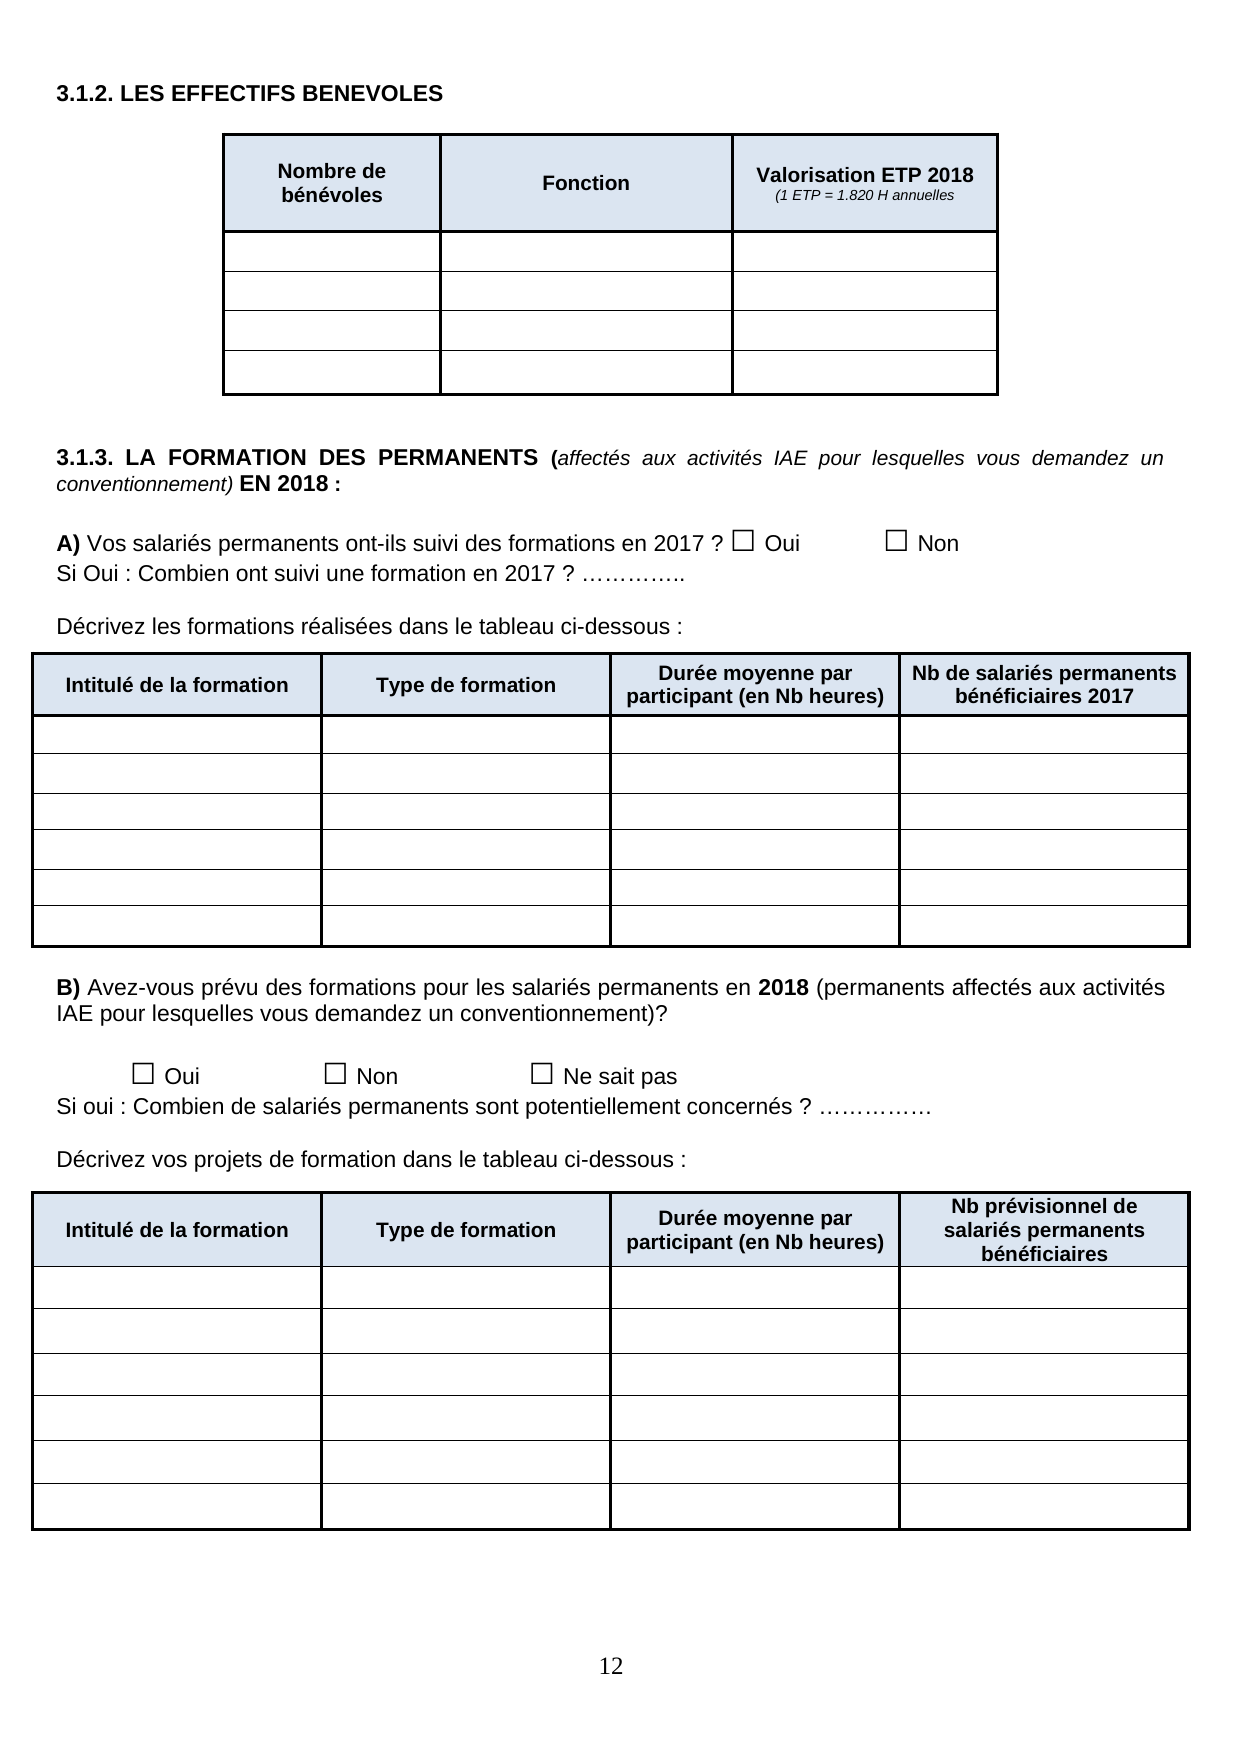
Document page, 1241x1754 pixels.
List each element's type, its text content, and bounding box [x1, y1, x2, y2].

table_cell [225, 351, 439, 393]
text 3.1.2. LES EFFECTIFS BENEVOLES [56, 80, 1165, 106]
table_cell [612, 717, 898, 753]
table_cell [323, 1484, 609, 1528]
table_cell [901, 1354, 1187, 1395]
text Décrivez vos projets de formation dans le tableau ci-dessous : [56, 1146, 1165, 1172]
table_cell [323, 1267, 609, 1308]
table_cell [323, 1396, 609, 1440]
table_cell [734, 233, 996, 271]
text A) Vos salariés permanents ont-ils suivi des formations en 2017 ? Oui Non [56, 520, 1165, 560]
table_cell [901, 1267, 1187, 1308]
table_cell [442, 272, 731, 310]
table_cell [34, 794, 320, 829]
table_cell [225, 272, 439, 310]
table_cell [612, 1396, 898, 1440]
table_cell [901, 1484, 1187, 1528]
table_cell [612, 1441, 898, 1483]
table_header Intitulé de la formation [34, 1194, 320, 1266]
table_cell [901, 906, 1187, 944]
text Si oui : Combien de salariés permanents sont potentiellement concernés ? …………… [56, 1093, 1165, 1119]
table_cell [34, 1267, 320, 1308]
table_header Durée moyenne par participant (en Nb heures) [612, 1194, 898, 1266]
table_cell [734, 351, 996, 393]
table_cell [323, 906, 609, 944]
table_cell [34, 1354, 320, 1395]
table_cell [323, 1441, 609, 1483]
table_cell [323, 870, 609, 905]
text Oui Non Ne sait pas [56, 1053, 1165, 1093]
table_cell [612, 1354, 898, 1395]
text 3.1.3. LA FORMATION DES PERMANENTS (affectés aux activités IAE pour lesquelles vous demandez un conventionnement) EN 2018 : [56, 444, 1165, 496]
table_header Nb prévisionnel de salariés permanents bénéficiaires [901, 1194, 1187, 1266]
table_cell [612, 830, 898, 868]
table_header Nb de salariés permanents bénéficiaires 2017 [901, 655, 1187, 714]
table_cell [901, 870, 1187, 905]
table_cell [612, 906, 898, 944]
table_cell [225, 311, 439, 350]
table_cell [34, 906, 320, 944]
table_cell [225, 233, 439, 271]
table_cell [901, 830, 1187, 868]
table_cell [323, 1354, 609, 1395]
table_cell [901, 794, 1187, 829]
table_cell [34, 754, 320, 792]
table_cell [323, 794, 609, 829]
table_header Durée moyenne par participant (en Nb heures) [612, 655, 898, 714]
table_cell [612, 1309, 898, 1353]
table_header Fonction [442, 136, 731, 230]
table_cell [34, 830, 320, 868]
table_cell [323, 830, 609, 868]
table_cell [901, 1441, 1187, 1483]
table_cell [612, 794, 898, 829]
table_header Type de formation [323, 1194, 609, 1266]
table_cell [901, 754, 1187, 792]
table_header Intitulé de la formation [34, 655, 320, 714]
table_cell [612, 754, 898, 792]
table_cell [442, 311, 731, 350]
table_cell [323, 1309, 609, 1353]
table_cell [901, 717, 1187, 753]
table_cell [734, 311, 996, 350]
table_header Valorisation ETP 2018 (1 ETP = 1.820 H annuelles [734, 136, 996, 230]
table_cell [323, 754, 609, 792]
table_cell [612, 870, 898, 905]
table_cell [612, 1267, 898, 1308]
text Si Oui : Combien ont suivi une formation en 2017 ? ………….. [56, 560, 1165, 586]
table_cell [612, 1484, 898, 1528]
table_cell [901, 1396, 1187, 1440]
text Décrivez les formations réalisées dans le tableau ci-dessous : [56, 613, 1165, 639]
text B) Avez-vous prévu des formations pour les salariés permanents en 2018 (permanents affectés aux activités IAE pour lesquelles vous demandez un conventionnement)? [56, 974, 1165, 1027]
table_cell [734, 272, 996, 310]
table_cell [442, 233, 731, 271]
table_cell [34, 717, 320, 753]
table_cell [901, 1309, 1187, 1353]
table_cell [34, 870, 320, 905]
table_header Nombre de bénévoles [225, 136, 439, 230]
table_cell [34, 1441, 320, 1483]
table_header Type de formation [323, 655, 609, 714]
table_cell [34, 1309, 320, 1353]
table_cell [34, 1396, 320, 1440]
table_cell [34, 1484, 320, 1528]
table_cell [323, 717, 609, 753]
table_cell [442, 351, 731, 393]
